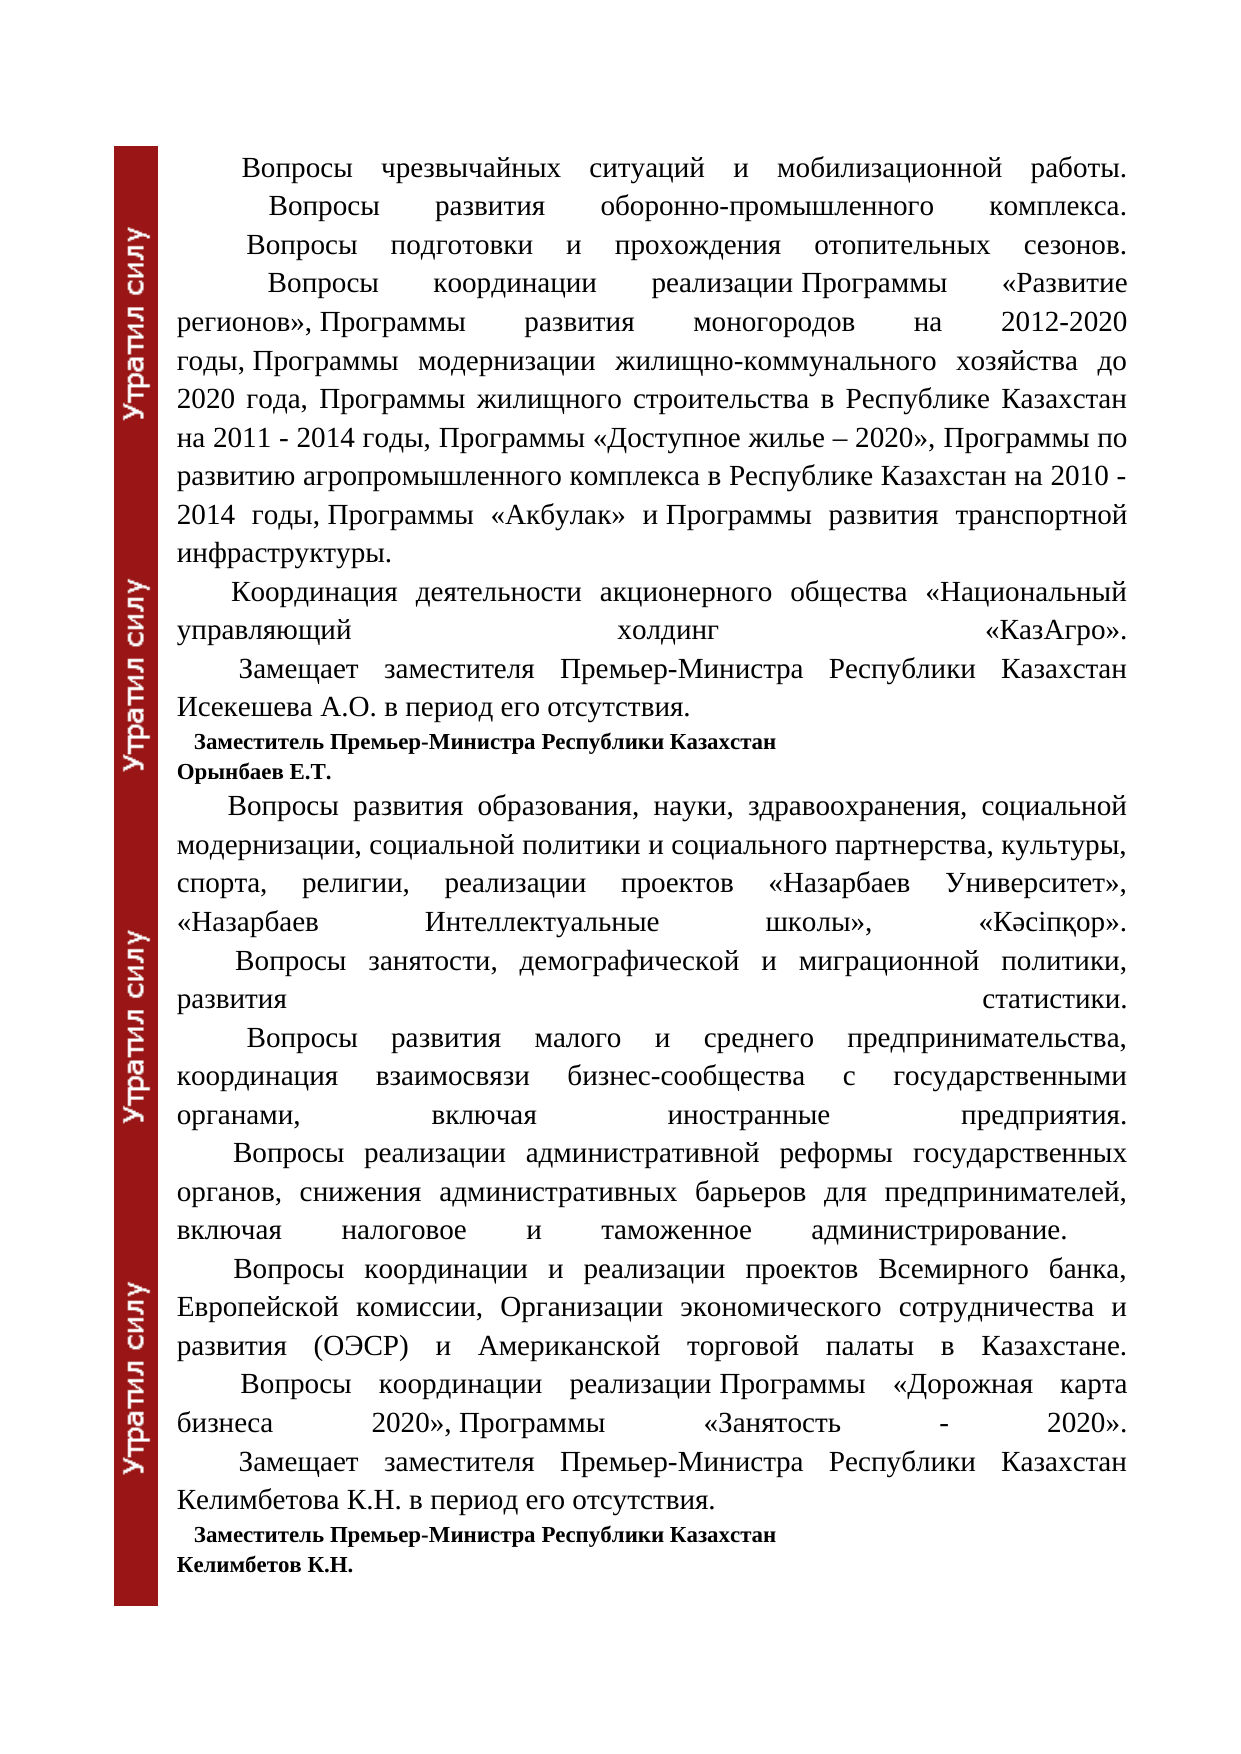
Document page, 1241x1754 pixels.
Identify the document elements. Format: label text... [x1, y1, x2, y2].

text Заместитель Премьер-Министра Республики Казахстан Орынбаев Е.Т. [112, 728, 1128, 785]
picture [114, 1516, 158, 1521]
picture [114, 723, 158, 728]
picture [114, 146, 158, 150]
text Вопросы развития образования, науки, здравоохранения, социальной модернизации, социальной политики и социального партнерства, культуры, спорта, религии, реализации проектов «Назарбаев Университет», «Назарбаев Интеллектуальные школы», «Кәсіпқор». Вопросы занятости, демографической и миграционной политики, развития статистики. Вопросы развития малого и среднего предпринимательства, координация взаимосвязи бизнес-сообщества с государственными органами, включая иностранные предприятия. Вопросы реализации административной реформы государственных органов, снижения административных барьеров для предпринимателей, включая налоговое и таможенное администрирование. Вопросы координации и реализации проектов Всемирного банка, Европейской комиссии, Организации экономического сотрудничества и развития (ОЭСР) и Американской торговой палаты в Казахстане. Вопросы координации реализации Программы «Дорожная карта бизнеса 2020», Программы «Занятость - 2020». Замещает заместителя Премьер-Министра Республики Казахстан Келимбетова К.Н. в период его отсутствия. [112, 788, 1128, 1516]
text Заместитель Премьер-Министра Республики Казахстан Келимбетов К.Н. [112, 1521, 1128, 1577]
picture [114, 1577, 158, 1606]
